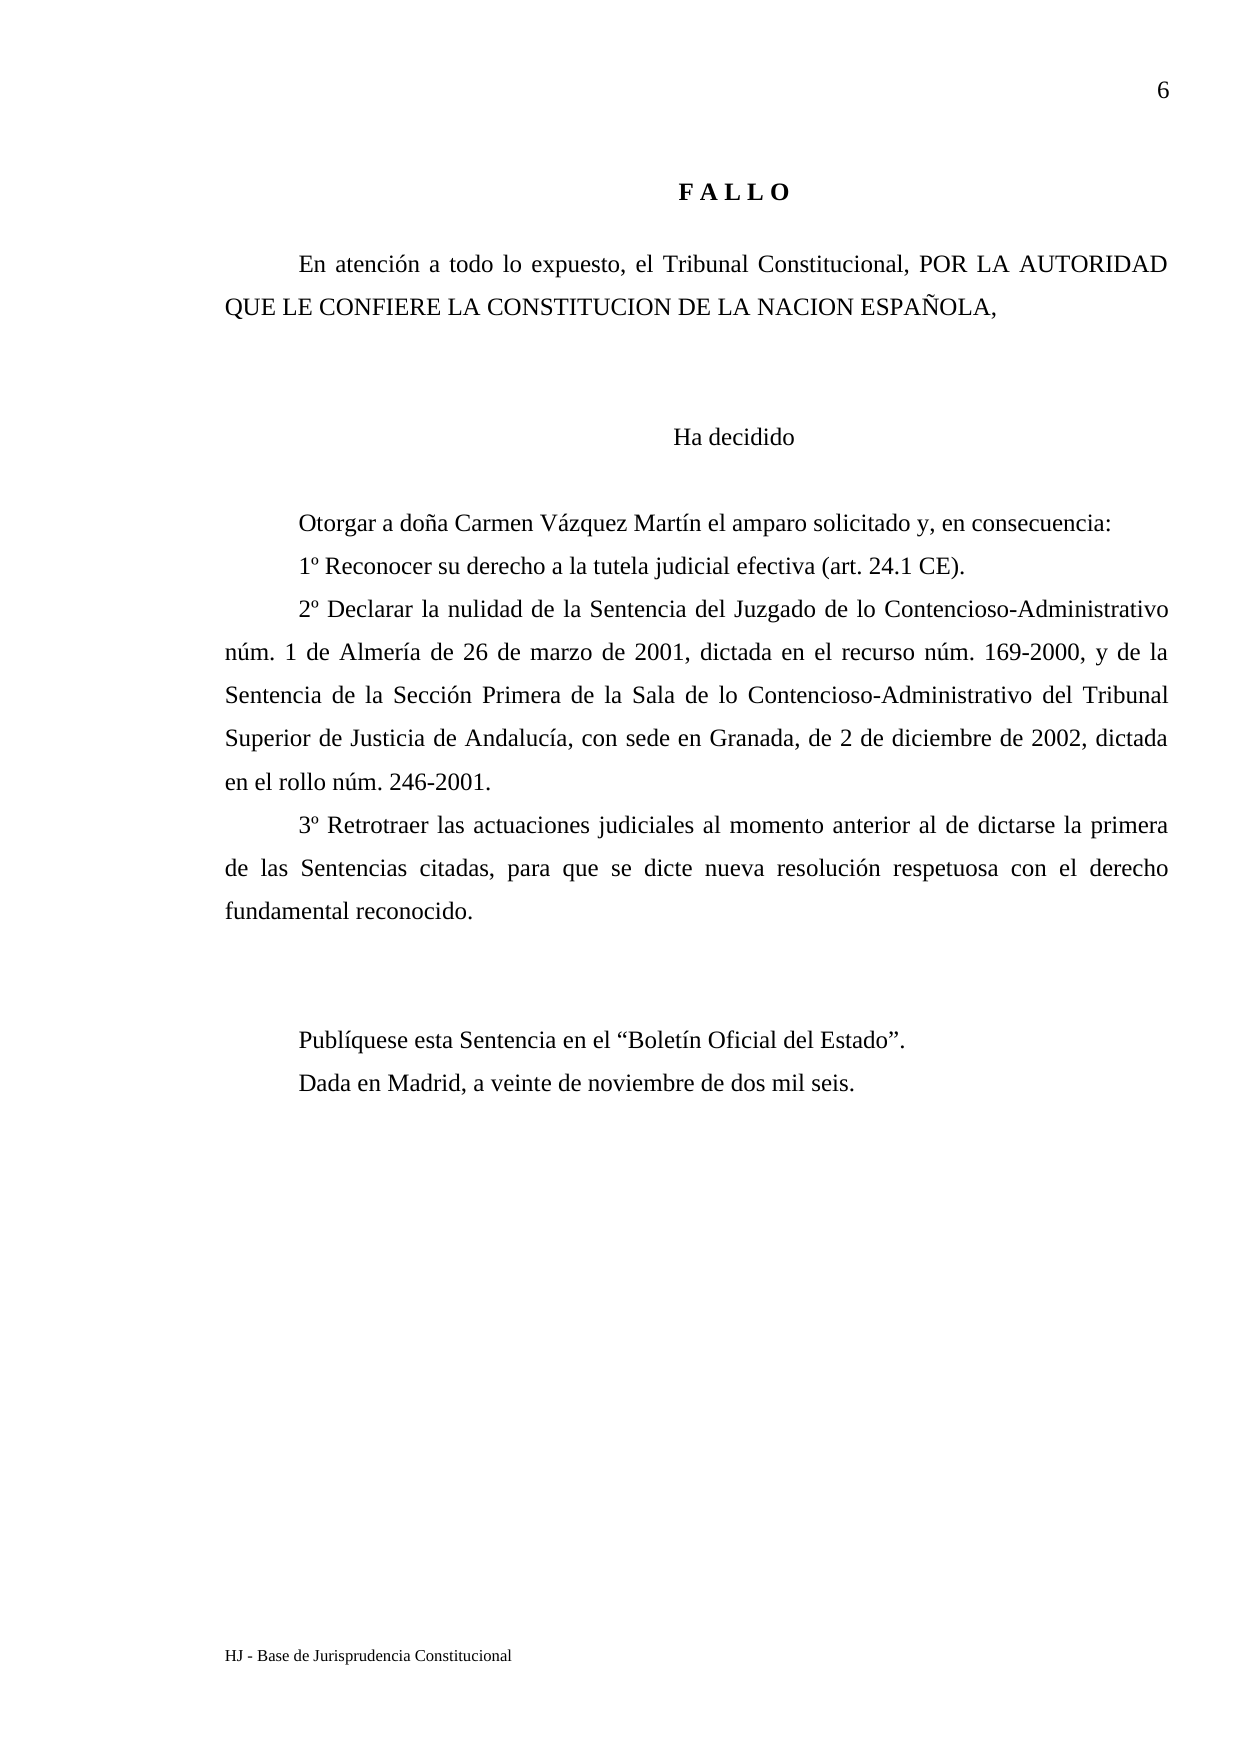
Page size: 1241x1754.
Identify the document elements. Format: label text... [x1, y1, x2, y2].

text 1º Reconocer su derecho a la tutela judicial efectiva (art. 24.1 CE). [224, 551, 1169, 580]
text Otorgar a doña Carmen Vázquez Martín el amparo solicitado y, en consecuencia: [224, 508, 1169, 537]
text Ha decidido [224, 422, 1169, 450]
text Dada en Madrid, a veinte de noviembre de dos mil seis. [224, 1068, 1169, 1097]
text 3º Retrotraer las actuaciones judiciales al momento anterior al de dictarse la primera de las Sentencias citadas, para que se dicte nueva resolución respetuosa con el derecho fundamental reconocido. [224, 810, 1169, 925]
text 2º Declarar la nulidad de la Sentencia del Juzgado de lo Contencioso-Administrativo núm. 1 de Almería de 26 de marzo de 2001, dictada en el recurso núm. 169-2000, y de la Sentencia de la Sección Primera de la Sala de lo Contencioso-Administrativo del Tribunal Superior de Justicia de Andalucía, con sede en Granada, de 2 de diciembre de 2002, dictada en el rollo núm. 246-2001. [224, 594, 1169, 795]
text Publíquese esta Sentencia en el “Boletín Oficial del Estado”. [224, 1025, 1169, 1054]
subtitle F A L L O [224, 177, 1169, 206]
text En atención a todo lo expuesto, el Tribunal Constitucional, POR LA AUTORIDAD QUE LE CONFIERE LA CONSTITUCION DE LA NACION ESPAÑOLA, [224, 249, 1169, 321]
